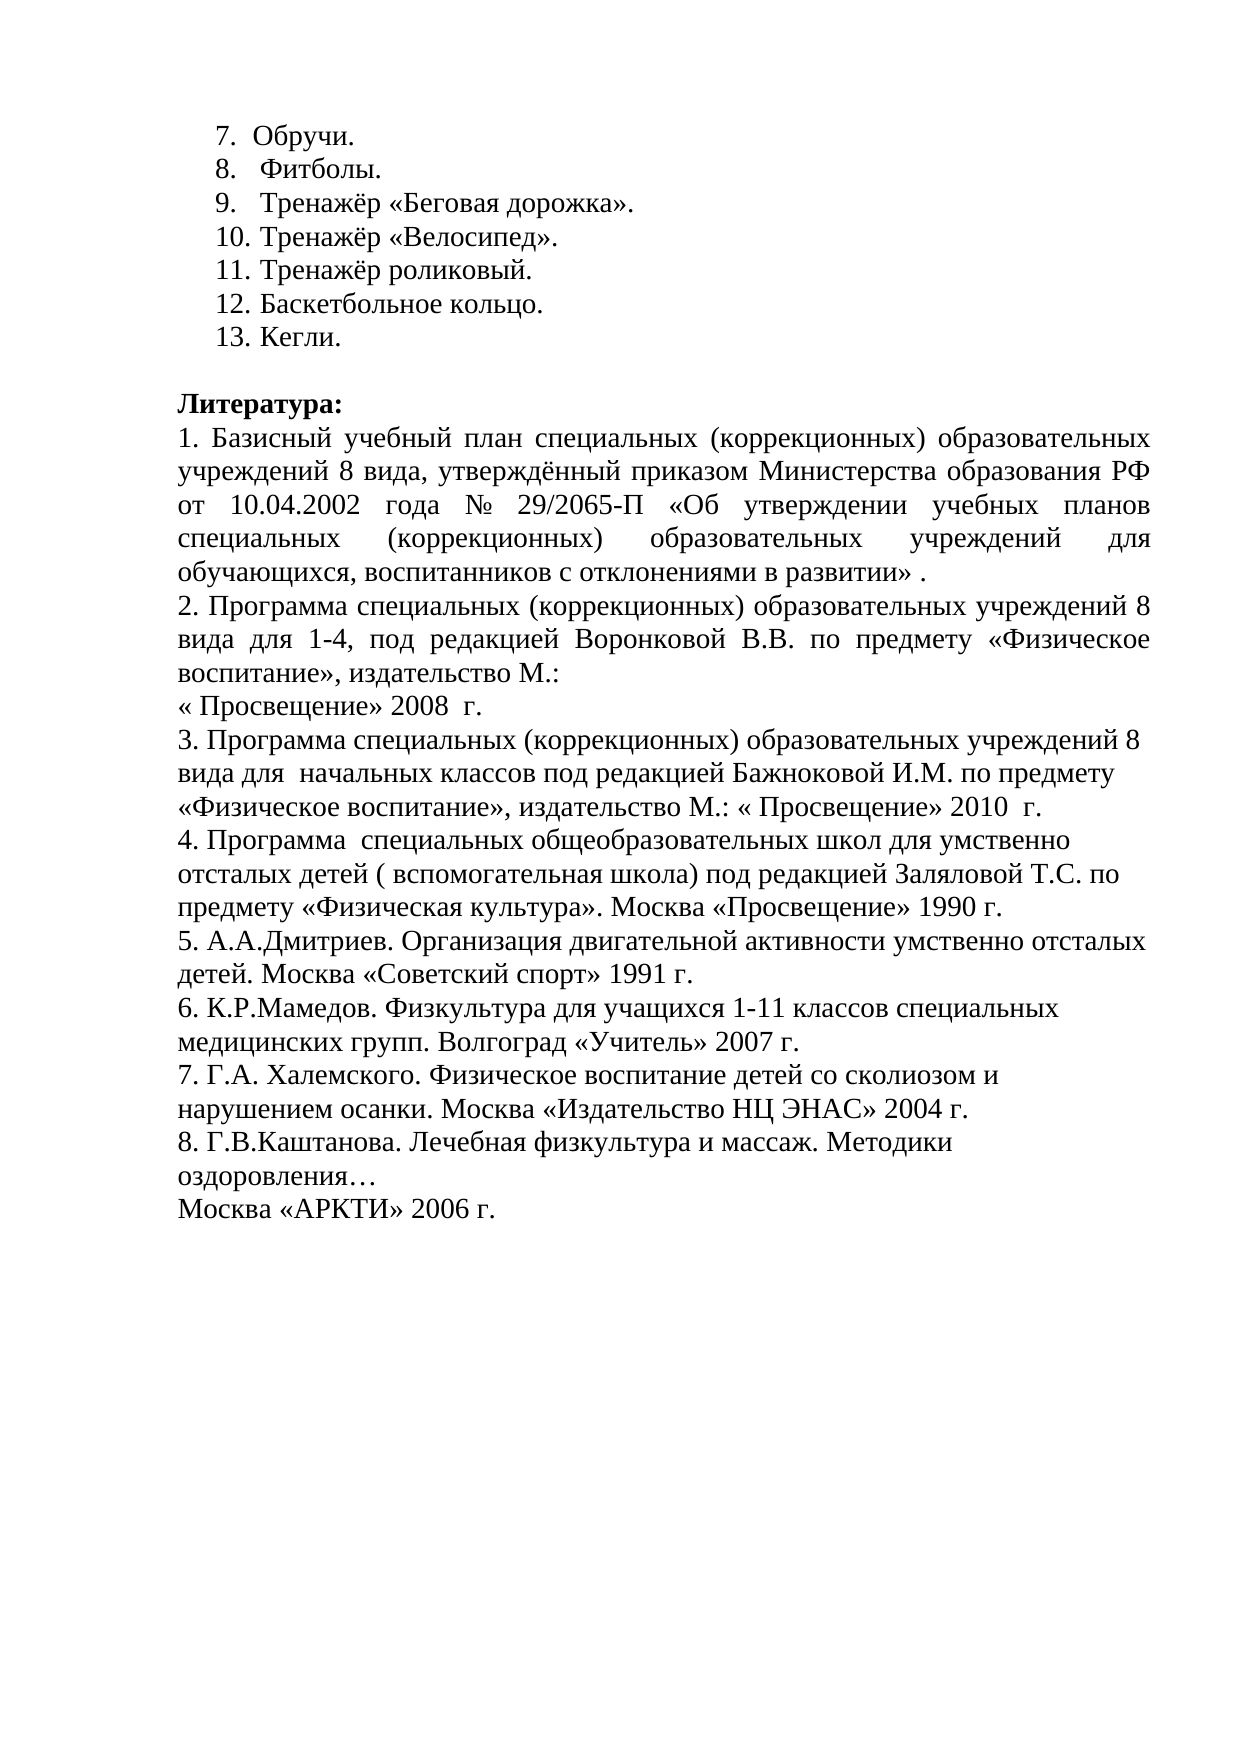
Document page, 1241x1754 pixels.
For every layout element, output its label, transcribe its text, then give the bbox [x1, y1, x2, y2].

subtitle Литература: [177, 386, 1152, 420]
subtitle Баскетбольное кольцо. [215, 286, 1152, 319]
text 2. Программа специальных (коррекционных) образовательных учреждений 8 вида для 1-4, под редакцией Воронковой В.В. по предмету «Физическое воспитание», издательство М.: [177, 588, 1152, 688]
text « Просвещение» 2008 г. [177, 688, 1152, 722]
subtitle Обручи. [215, 118, 1152, 152]
text 1. Базисный учебный план специальных (коррекционных) образовательных учреждений 8 вида, утверждённый приказом Министерства образования РФ от 10.04.2002 года № 29/2065-П «Об утверждении учебных планов специальных (коррекционных) образовательных учреждений для обучающихся, воспитанников с отклонениями в развитии» . [177, 420, 1152, 588]
subtitle Тренажёр роликовый. [215, 252, 1152, 286]
text 8. Г.В.Каштанова. Лечебная физкультура и массаж. Методики оздоровления… [177, 1124, 1152, 1191]
subtitle Кегли. [215, 319, 1152, 353]
subtitle Тренажёр «Беговая дорожка». [215, 185, 1152, 219]
text 6. К.Р.Мамедов. Физкультура для учащихся 1-11 классов специальных медицинских групп. Волгоград «Учитель» 2007 г. [177, 990, 1152, 1057]
subtitle Фитболы. [215, 152, 1152, 185]
text 3. Программа специальных (коррекционных) образовательных учреждений 8 вида для начальных классов под редакцией Бажноковой И.М. по предмету «Физическое воспитание», издательство М.: « Просвещение» 2010 г. [177, 722, 1152, 822]
text 7. Г.А. Халемского. Физическое воспитание детей со сколиозом и нарушением осанки. Москва «Издательство НЦ ЭНАС» 2004 г. [177, 1057, 1152, 1124]
text 5. А.А.Дмитриев. Организация двигательной активности умственно отсталых детей. Москва «Советский спорт» 1991 г. [177, 923, 1152, 990]
text 4. Программа специальных общеобразовательных школ для умственно отсталых детей ( вспомогательная школа) под редакцией Заляловой Т.С. по предмету «Физическая культура». Москва «Просвещение» 1990 г. [177, 822, 1152, 923]
text Москва «АРКТИ» 2006 г. [177, 1191, 1152, 1225]
subtitle Тренажёр «Велосипед». [215, 219, 1152, 252]
